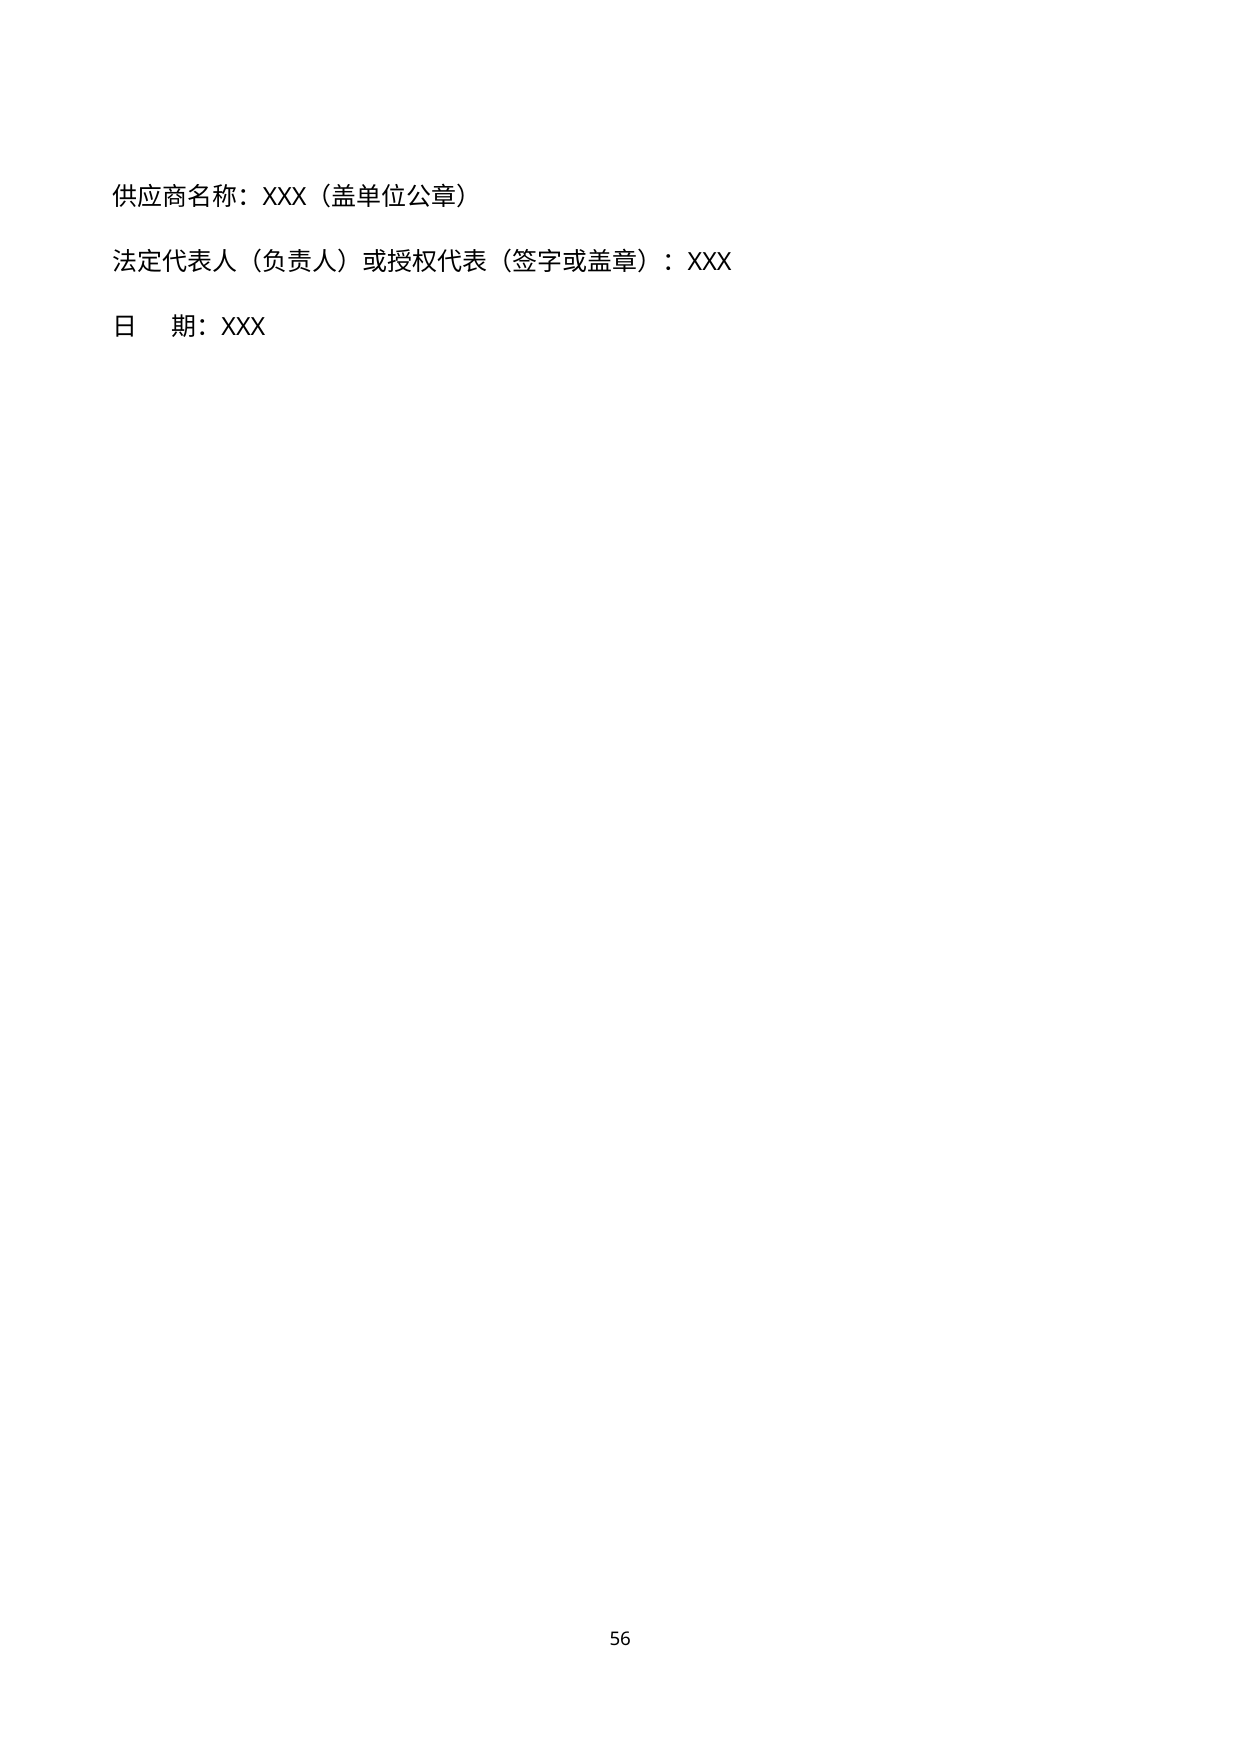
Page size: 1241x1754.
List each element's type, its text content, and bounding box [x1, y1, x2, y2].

text 供应商名称：XXX（盖单位公章） [112, 162, 1128, 227]
text 日 期：XXX [112, 292, 1128, 357]
text 法定代表人（负责人）或授权代表（签字或盖章）：XXX [112, 227, 1128, 292]
